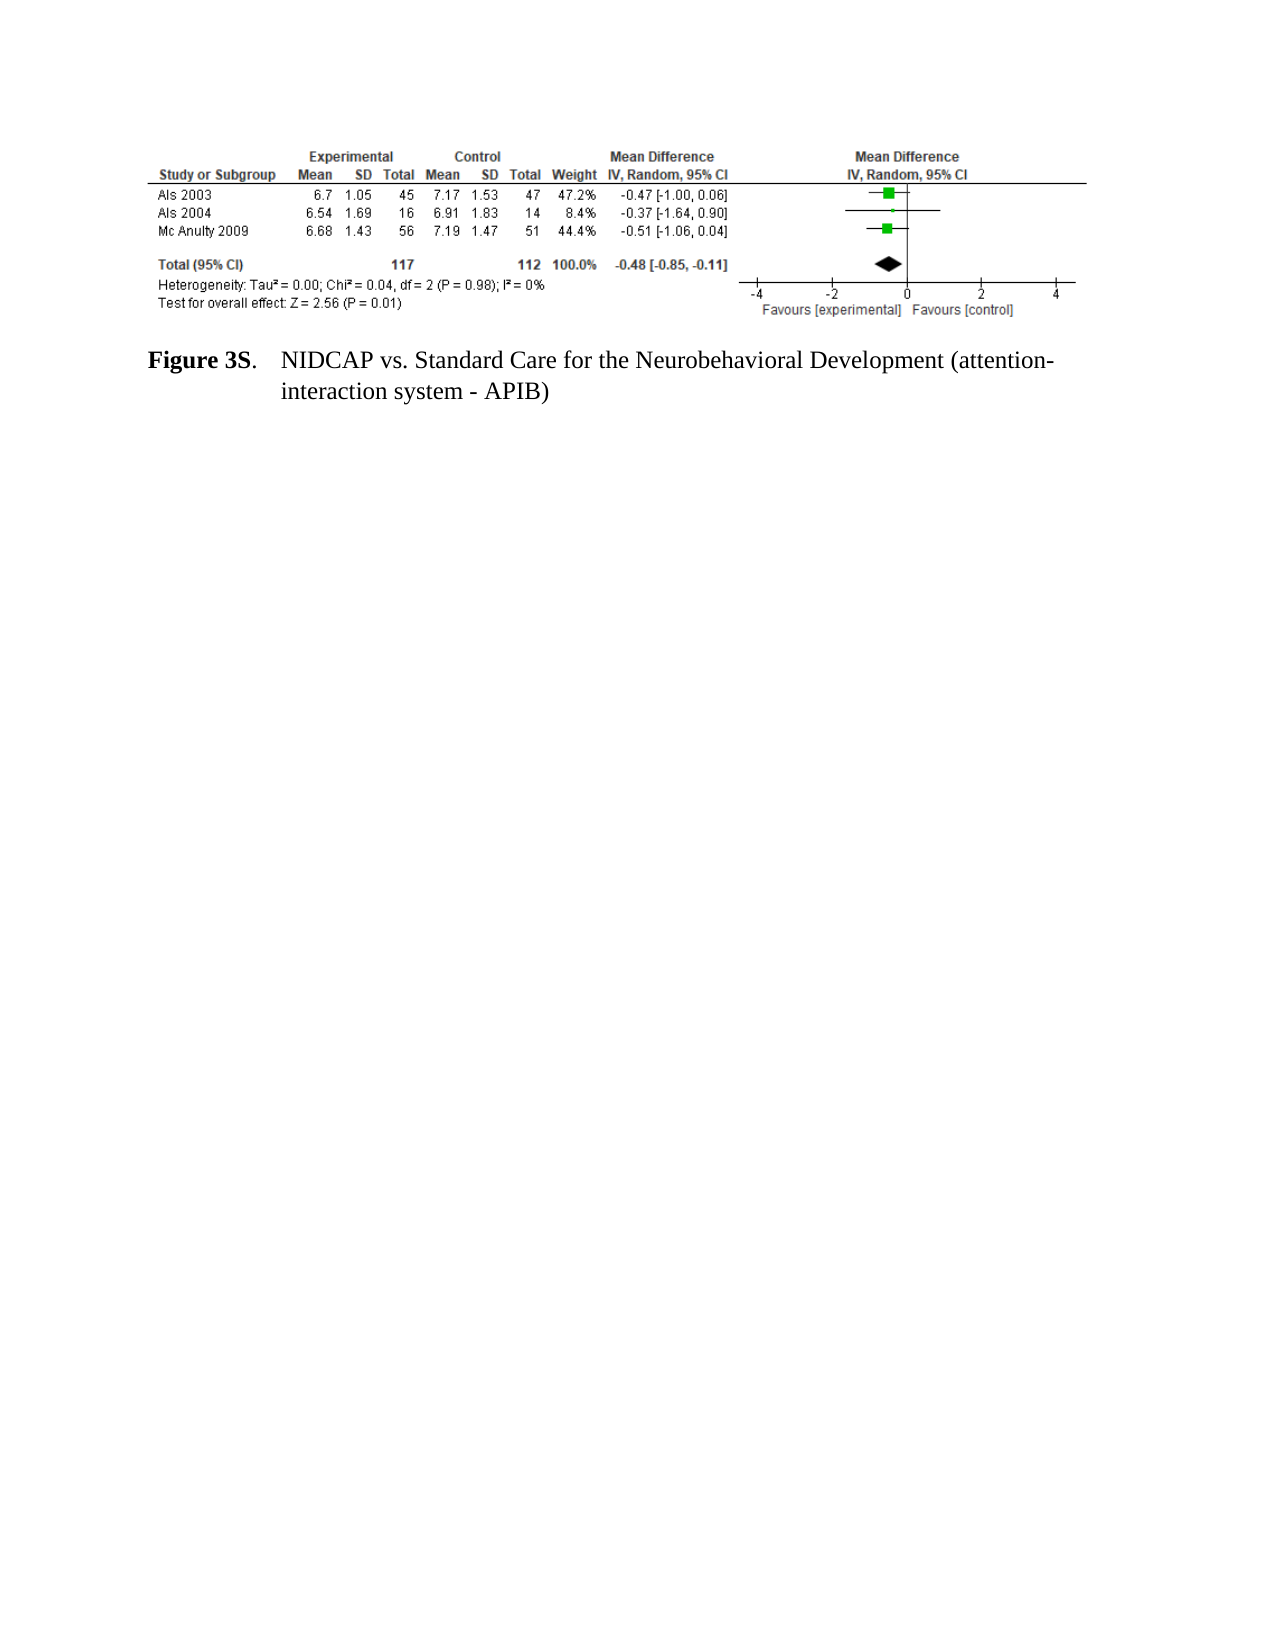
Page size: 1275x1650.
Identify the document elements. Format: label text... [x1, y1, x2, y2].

text Figure 3S. NIDCAP vs. Standard Care for the Neurobehavioral Development (attention- interaction system - APIB) [148, 345, 1127, 405]
picture [147, 147, 1087, 327]
